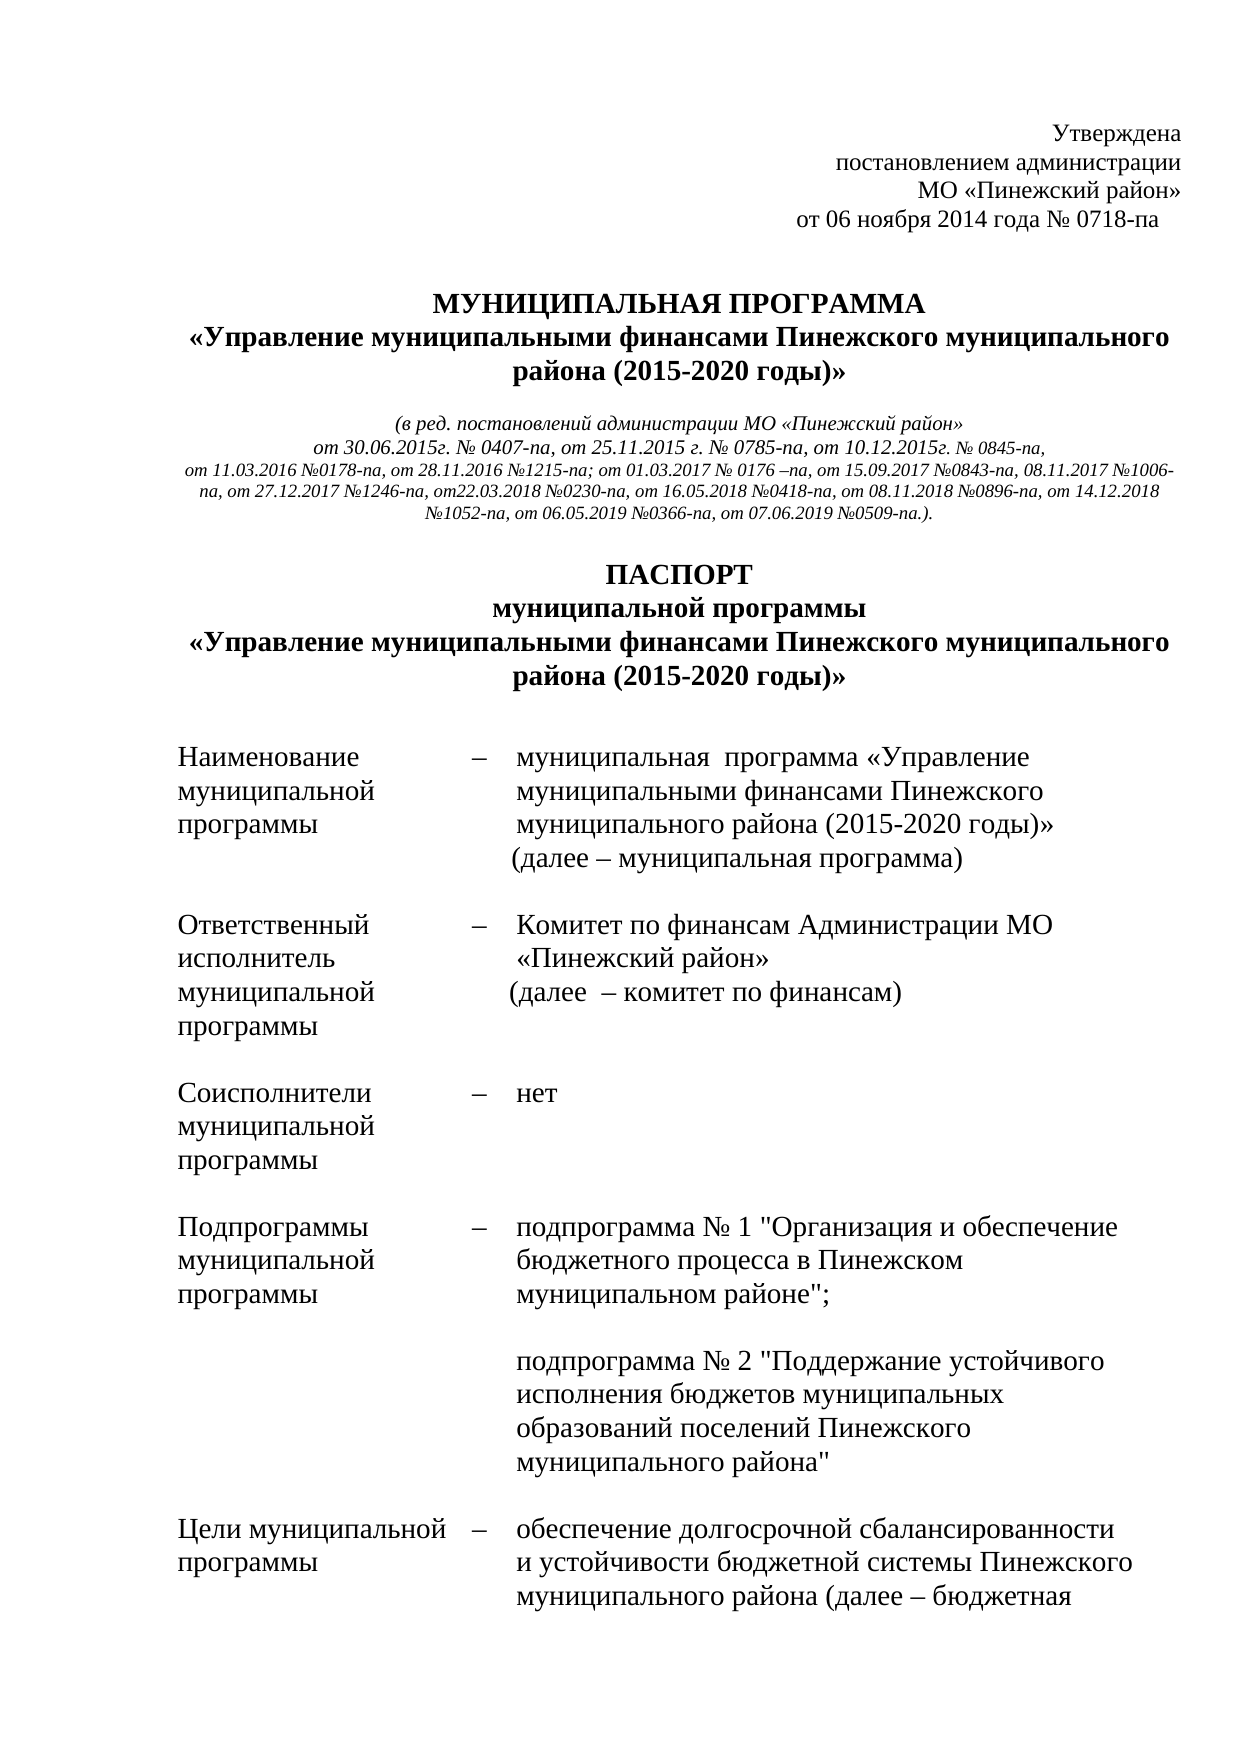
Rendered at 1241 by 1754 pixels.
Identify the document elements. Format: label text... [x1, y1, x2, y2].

table_cell Комитет по финансам Администрации МО «Пинежский район» (далее – комитет по финансам) [509, 907, 1174, 1075]
table_cell – [465, 907, 509, 1075]
table_cell Подпрограммы муниципальной программы [170, 1209, 464, 1511]
table_cell Соисполнители муниципальной программы [170, 1075, 464, 1209]
text от 11.03.2016 №0178-па, от 28.11.2016 №1215-па; от 01.03.2017 № 0176 –па, от 15.09.2017 №0843-па, 08.11.2017 №1006-па, от 27.12.2017 №1246-па, от22.03.2018 №0230-па, от 16.05.2018 №0418-па, от 08.11.2018 №0896-па, от 14.12.2018 №1052-па, от 06.05.2019 №0366-па, от 07.06.2019 №0509-па.). [177, 459, 1181, 523]
table_cell – [465, 1511, 509, 1611]
table_cell Ответственный исполнитель муниципальной программы [170, 907, 464, 1075]
text от 06 ноября 2014 года № 0718-па [177, 204, 1181, 233]
table_cell – [465, 1209, 509, 1511]
text МУНИЦИПАЛЬНАЯ ПРОГРАММА [177, 286, 1181, 319]
text от 30.06.2015г. № 0407-па, от 25.11.2015 г. № 0785-па, от 10.12.2015г. № 0845-па, [177, 435, 1181, 459]
table_cell нет [509, 1075, 1174, 1209]
table_cell подпрограмма № 1 "Организация и обеспечение бюджетного процесса в Пинежском муниципальном районе"; подпрограмма № 2 "Поддержание устойчивого исполнения бюджетов муниципальных образований поселений Пинежского муниципального района" [509, 1209, 1174, 1511]
text Утверждена [177, 118, 1181, 147]
text (в ред. постановлений администрации МО «Пинежский район» [177, 411, 1181, 435]
text муниципальной программы [177, 591, 1181, 624]
table_header – [465, 739, 509, 907]
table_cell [170, 1511, 464, 1611]
table_header муниципальная программа «Управление муниципальными финансами Пинежского муниципального района (2015-2020 годы)» (далее – муниципальная программа) [509, 739, 1174, 907]
text «Управление муниципальными финансами Пинежского муниципального района (2015-2020 годы)» [177, 319, 1181, 387]
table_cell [509, 1511, 1174, 1611]
text постановлением администрации [177, 147, 1181, 176]
table_cell – [465, 1075, 509, 1209]
text ПАСПОРТ [177, 557, 1181, 591]
text «Управление муниципальными финансами Пинежского муниципального района (2015-2020 годы)» [177, 624, 1181, 691]
table_header Наименование муниципальной программы [170, 739, 464, 907]
text МО «Пинежский район» [177, 176, 1181, 204]
